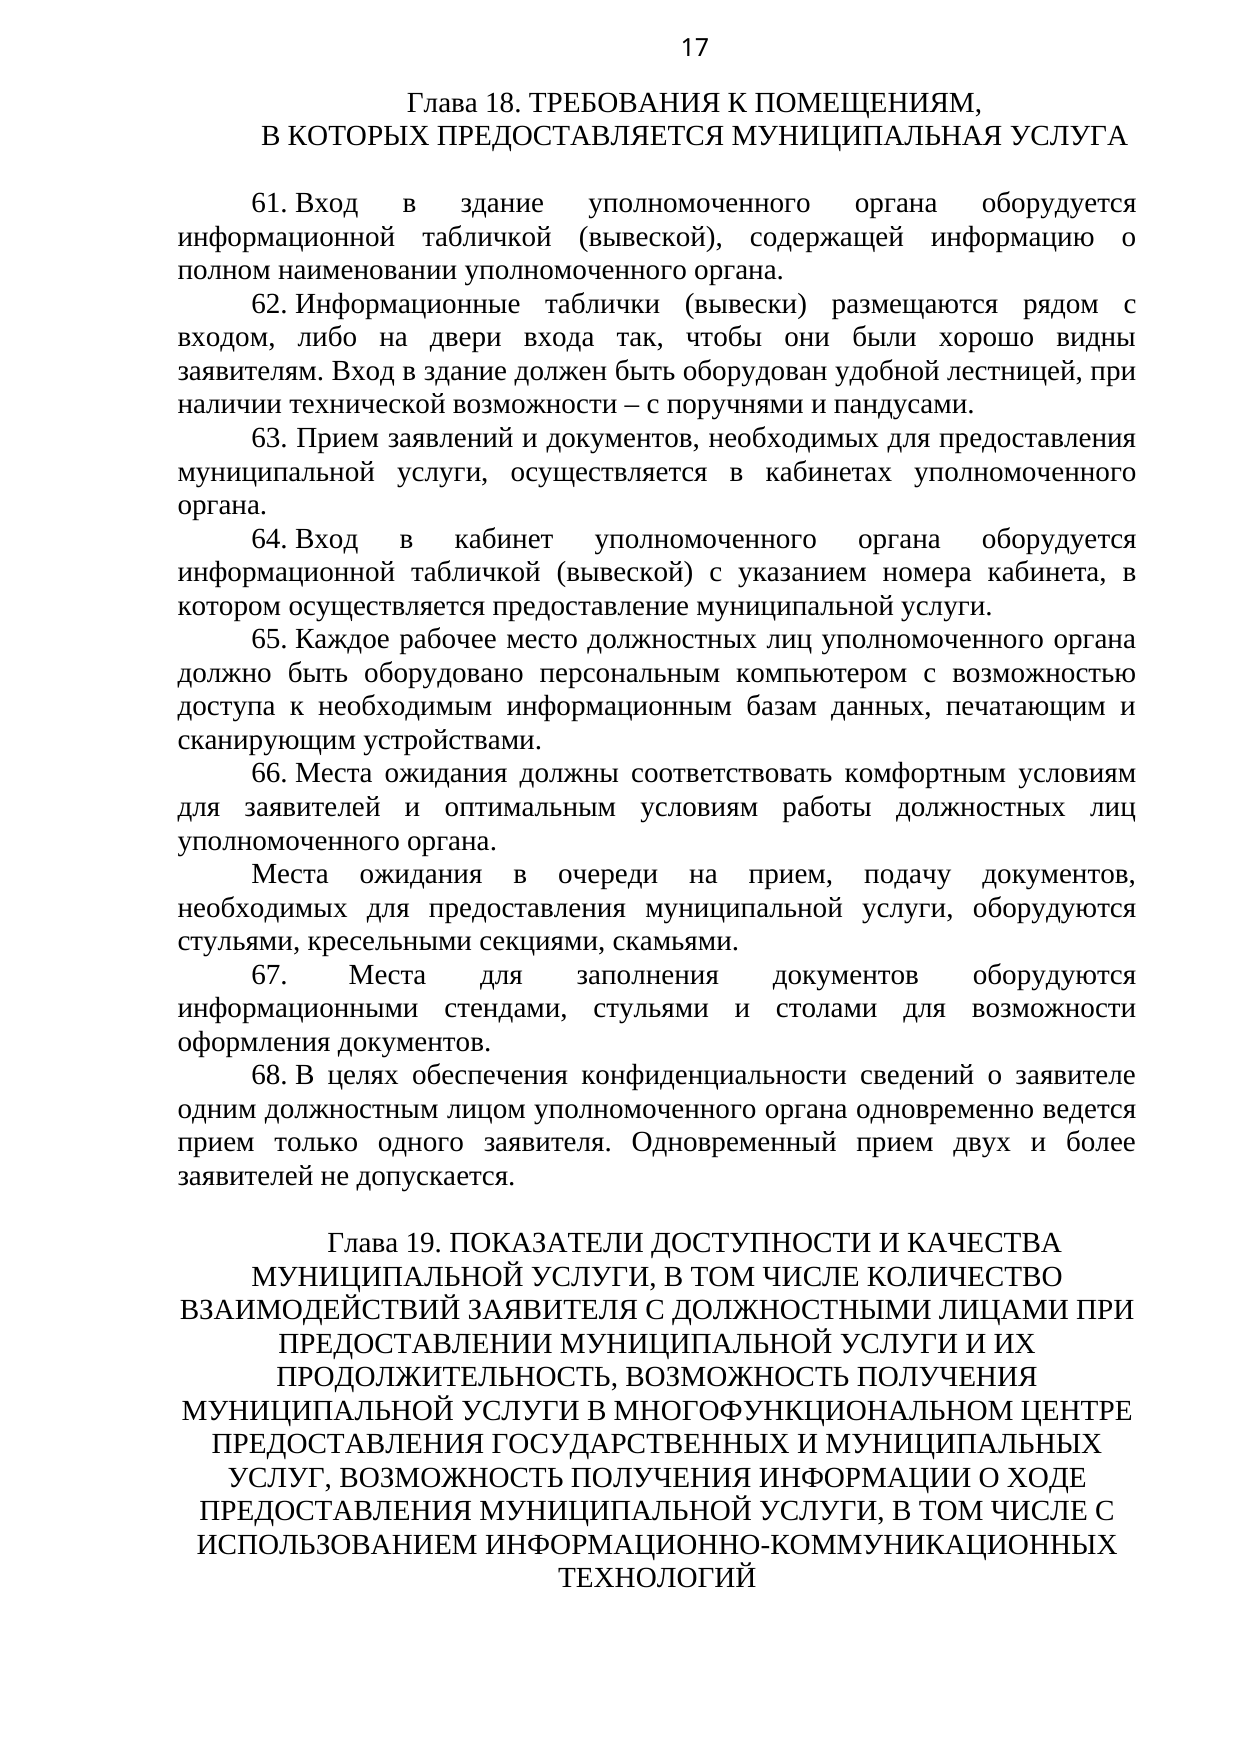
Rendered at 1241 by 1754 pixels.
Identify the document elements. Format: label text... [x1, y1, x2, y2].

text В КОТОРЫХ ПРЕДОСТАВЛЯЕТСЯ МУНИЦИПАЛЬНАЯ УСЛУГА [177, 118, 1137, 152]
text 63. Прием заявлений и документов, необходимых для предоставления муниципальной услуги, осуществляется в кабинетах уполномоченного органа. [177, 420, 1137, 521]
text Глава 18. ТРЕБОВАНИЯ К ПОМЕЩЕНИЯМ, [177, 85, 1137, 118]
text Места ожидания в очереди на прием, подачу документов, необходимых для предоставления муниципальной услуги, оборудуются стульями, кресельными секциями, скамьями. [177, 856, 1137, 957]
text 67. Места для заполнения документов оборудуются информационными стендами, стульями и столами для возможности оформления документов. [177, 957, 1137, 1057]
text 64. Вход в кабинет уполномоченного органа оборудуется информационной табличкой (вывеской) с указанием номера кабинета, в котором осуществляется предоставление муниципальной услуги. [177, 521, 1137, 621]
text 62. Информационные таблички (вывески) размещаются рядом с входом, либо на двери входа так, чтобы они были хорошо видны заявителям. Вход в здание должен быть оборудован удобной лестницей, при наличии технической возможности – с поручнями и пандусами. [177, 286, 1137, 420]
text 66. Места ожидания должны соответствовать комфортным условиям для заявителей и оптимальным условиям работы должностных лиц уполномоченного органа. [177, 756, 1137, 856]
text 68. В целях обеспечения конфиденциальности сведений о заявителе одним должностным лицом уполномоченного органа одновременно ведется прием только одного заявителя. Одновременный прием двух и более заявителей не допускается. [177, 1057, 1137, 1192]
text 65. Каждое рабочее место должностных лиц уполномоченного органа должно быть оборудовано персональным компьютером с возможностью доступа к необходимым информационным базам данных, печатающим и сканирующим устройствами. [177, 621, 1137, 756]
text 61. Вход в здание уполномоченного органа оборудуется информационной табличкой (вывеской), содержащей информацию о полном наименовании уполномоченного органа. [177, 185, 1137, 286]
text Глава 19. ПОКАЗАТЕЛИ ДОСТУПНОСТИ И КАЧЕСТВА МУНИЦИПАЛЬНОЙ УСЛУГИ, В ТОМ ЧИСЛЕ КОЛИЧЕСТВО ВЗАИМОДЕЙСТВИЙ ЗАЯВИТЕЛЯ С ДОЛЖНОСТНЫМИ ЛИЦАМИ ПРИ ПРЕДОСТАВЛЕНИИ МУНИЦИПАЛЬНОЙ УСЛУГИ И ИХ ПРОДОЛЖИТЕЛЬНОСТЬ, ВОЗМОЖНОСТЬ ПОЛУЧЕНИЯ МУНИЦИПАЛЬНОЙ УСЛУГИ В МНОГОФУНКЦИОНАЛЬНОМ ЦЕНТРЕ ПРЕДОСТАВЛЕНИЯ ГОСУДАРСТВЕННЫХ И МУНИЦИПАЛЬНЫХ УСЛУГ, ВОЗМОЖНОСТЬ ПОЛУЧЕНИЯ ИНФОРМАЦИИ О ХОДЕ ПРЕДОСТАВЛЕНИЯ МУНИЦИПАЛЬНОЙ УСЛУГИ, В ТОМ ЧИСЛЕ С ИСПОЛЬЗОВАНИЕМ ИНФОРМАЦИОННО-КОММУНИКАЦИОННЫХ ТЕХНОЛОГИЙ [177, 1225, 1137, 1594]
